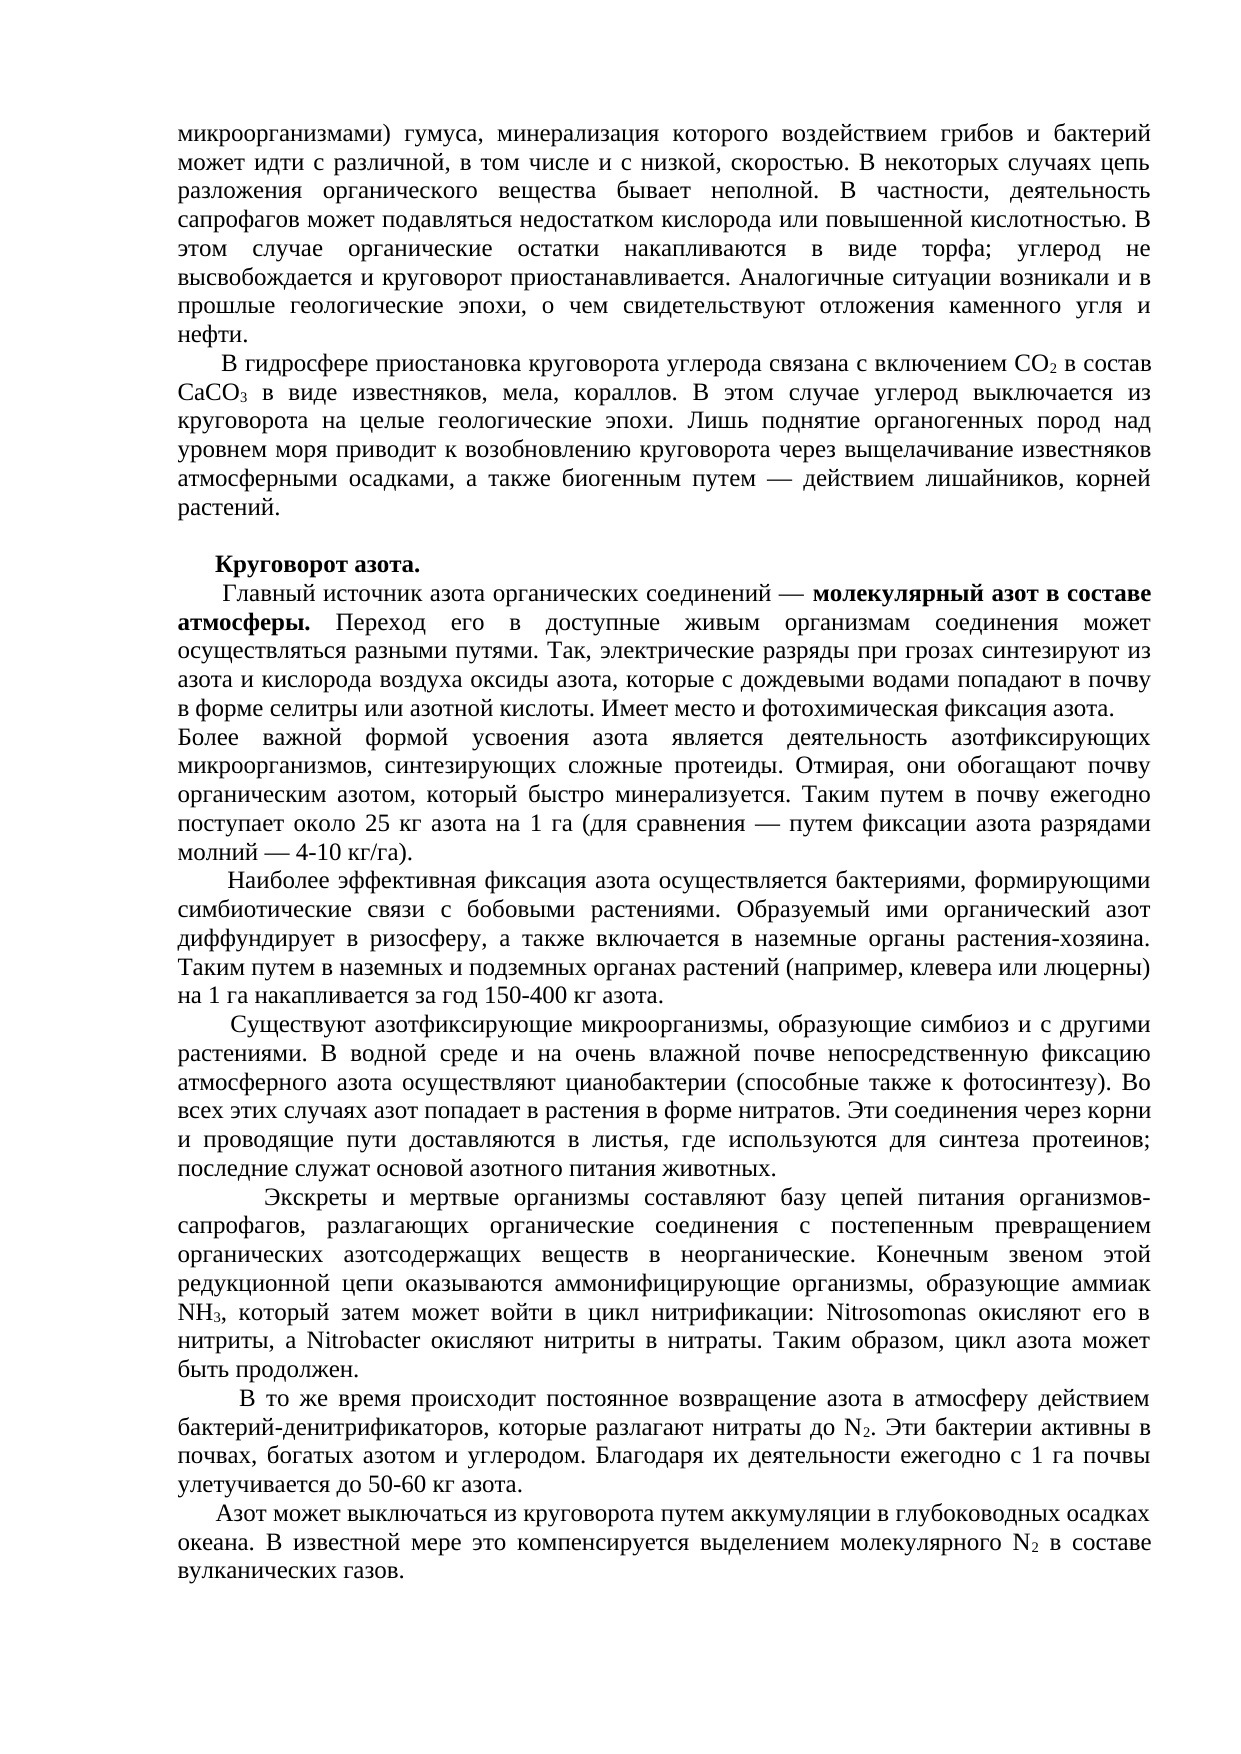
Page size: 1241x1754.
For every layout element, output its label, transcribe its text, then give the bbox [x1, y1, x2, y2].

text Существуют азотфиксирующие микроорганизмы, образующие симбиоз и с другими растениями. В водной среде и на очень влажной почве непосредственную фиксацию атмосферного азота осуществляют цианобактерии (способные также к фотосинтезу). Во всех этих случаях азот попадает в растения в форме нитратов. Эти соединения через корни и проводящие пути доставляются в листья, где используются для синтеза протеинов; последние служат основой азотного питания животных. [177, 1009, 1152, 1182]
text В гидросфере приостановка круговорота углерода связана с включением СО2 в состав СаСО3 в виде известняков, мела, кораллов. В этом случае углерод выключается из круговорота на целые геологические эпохи. Лишь поднятие органогенных пород над уровнем моря приводит к возобновлению круговорота через выщелачивание известняков атмосферными осадками, а также биогенным путем — действием лишайников, корней растений. [177, 348, 1152, 521]
text Наиболее эффективная фиксация азота осуществляется бактериями, формирующими симбиотические связи с бобовыми растениями. Образуемый ими органический азот диффундирует в ризосферу, а также включается в наземные органы растения-хозяина. Таким путем в наземных и подземных органах растений (например, клевера или люцерны) на 1 га накапливается за год 150-400 кг азота. [177, 866, 1152, 1009]
text В то же время происходит постоянное возвращение азота в атмосферу действием бактерий-денитрификаторов, которые разлагают нитраты до N2. Эти бактерии активны в почвах, богатых азотом и углеродом. Благодаря их деятельности ежегодно с 1 га почвы улетучивается до 50-60 кг азота. [177, 1383, 1152, 1498]
text Более важной формой усвоения азота является деятельность азотфиксирующих микроорганизмов, синтезирующих сложные протеиды. Отмирая, они обогащают почву органическим азотом, который быстро минерализуется. Таким путем в почву ежегодно поступает около 25 кг азота на 1 га (для сравнения — путем фиксации азота разрядами молний — 4-10 кг/га). [177, 722, 1152, 866]
text Экскреты и мертвые организмы составляют базу цепей питания организмов-сапрофагов, разлагающих органические соединения с постепенным превращением органических азотсодержащих веществ в неорганические. Конечным звеном этой редукционной цепи оказываются аммонифицирующие организмы, образующие аммиак NH3, который затем может войти в цикл нитрификации: Nitrosomonas окисляют его в нитриты, a Nitrobacter окисляют нитриты в нитраты. Таким образом, цикл азота может быть продолжен. [177, 1182, 1152, 1383]
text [177, 118, 1152, 348]
text Азот может выключаться из круговорота путем аккумуляции в глубоководных осадках океана. В известной мере это компенсируется выделением молекулярного N2 в составе вулканических газов. [177, 1498, 1152, 1584]
text Главный источник азота органических соединений — молекулярный азот в составе атмосферы. Переход его в доступные живым организмам соединения может осуществляться разными путями. Так, электрические разряды при грозах синтезируют из азота и кислорода воздуха оксиды азота, которые с дождевыми водами попадают в почву в форме селитры или азотной кислоты. Имеет место и фотохимическая фиксация азота. [177, 578, 1152, 722]
text Круговорот азота. [177, 549, 1152, 578]
